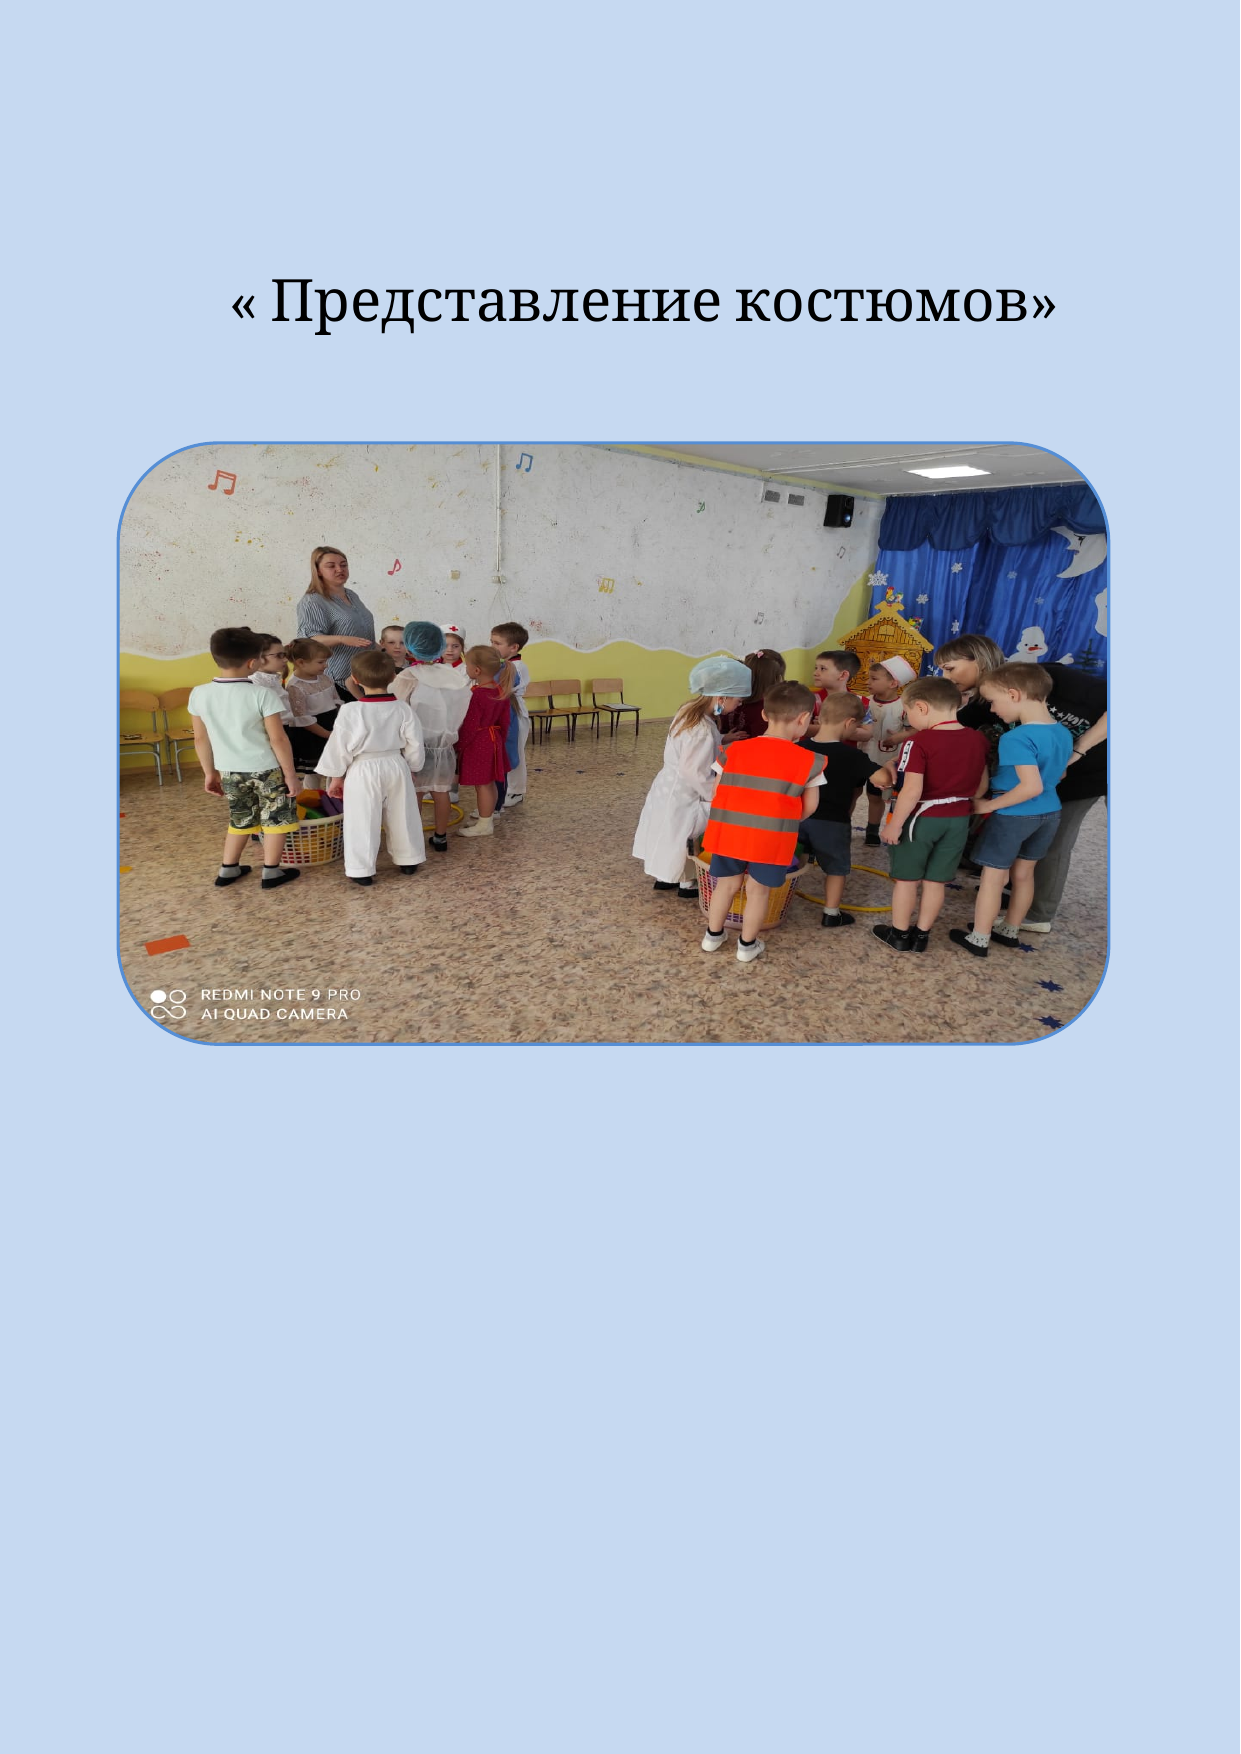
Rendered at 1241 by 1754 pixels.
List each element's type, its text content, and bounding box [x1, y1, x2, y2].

picture [120, 445, 1107, 1042]
text « Представление костюмов» [177, 269, 1152, 336]
